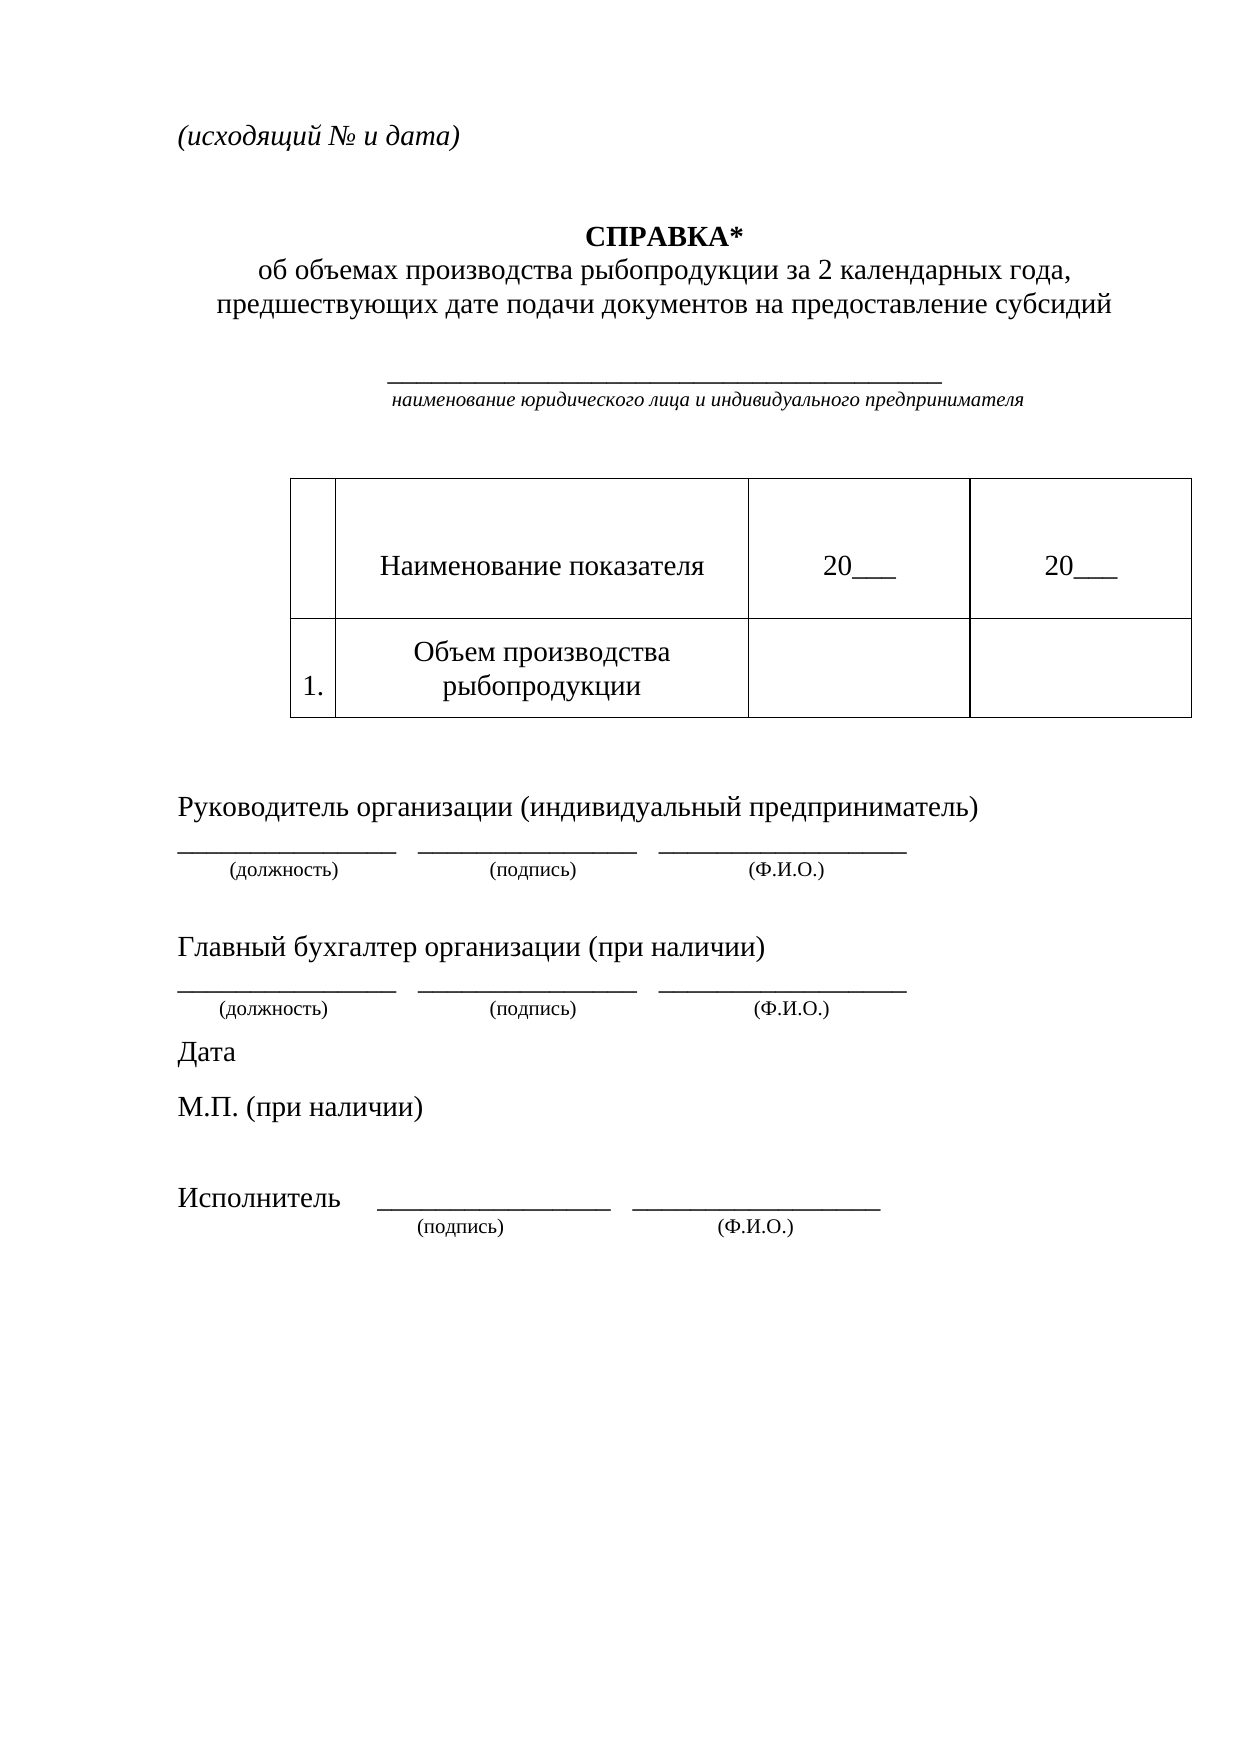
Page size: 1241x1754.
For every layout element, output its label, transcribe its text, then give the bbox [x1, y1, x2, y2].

text _______________ _______________ _________________ [177, 823, 1152, 857]
text (должность) (подпись) (Ф.И.О.) [177, 857, 1152, 881]
table_header 20___ [971, 479, 1191, 618]
table_cell 1 1. [291, 619, 335, 717]
table_header Наименование показателя [336, 479, 748, 618]
text (подпись) (Ф.И.О.) [177, 1214, 1152, 1238]
text наименование юридического лица и индивидуального предпринимателя [177, 386, 1152, 411]
text об объемах производства рыбопродукции за 2 календарных года, предшествующих дате подачи документов на предоставление субсидий [177, 252, 1152, 319]
text (должность) (подпись) (Ф.И.О.) [177, 996, 1152, 1020]
table_header 20___ [749, 479, 969, 618]
text Исполнитель ________________ _________________ [177, 1181, 1152, 1214]
table_cell [971, 619, 1191, 717]
text (исходящий № и дата) [177, 118, 1152, 152]
text Дата [177, 1034, 1152, 1068]
text _______________ _______________ _________________ [177, 962, 1152, 996]
text СПРАВКА* [177, 219, 1152, 252]
table_cell [749, 619, 969, 717]
text Руководитель организации (индивидуальный предприниматель) [177, 789, 1152, 823]
text Главный бухгалтер организации (при наличии) [177, 929, 1152, 962]
text ______________________________________ [177, 353, 1152, 386]
text М.П. (при наличии) [177, 1089, 1152, 1123]
table_header [291, 479, 335, 618]
table_cell Объем производства рыбопродукции [336, 619, 748, 717]
